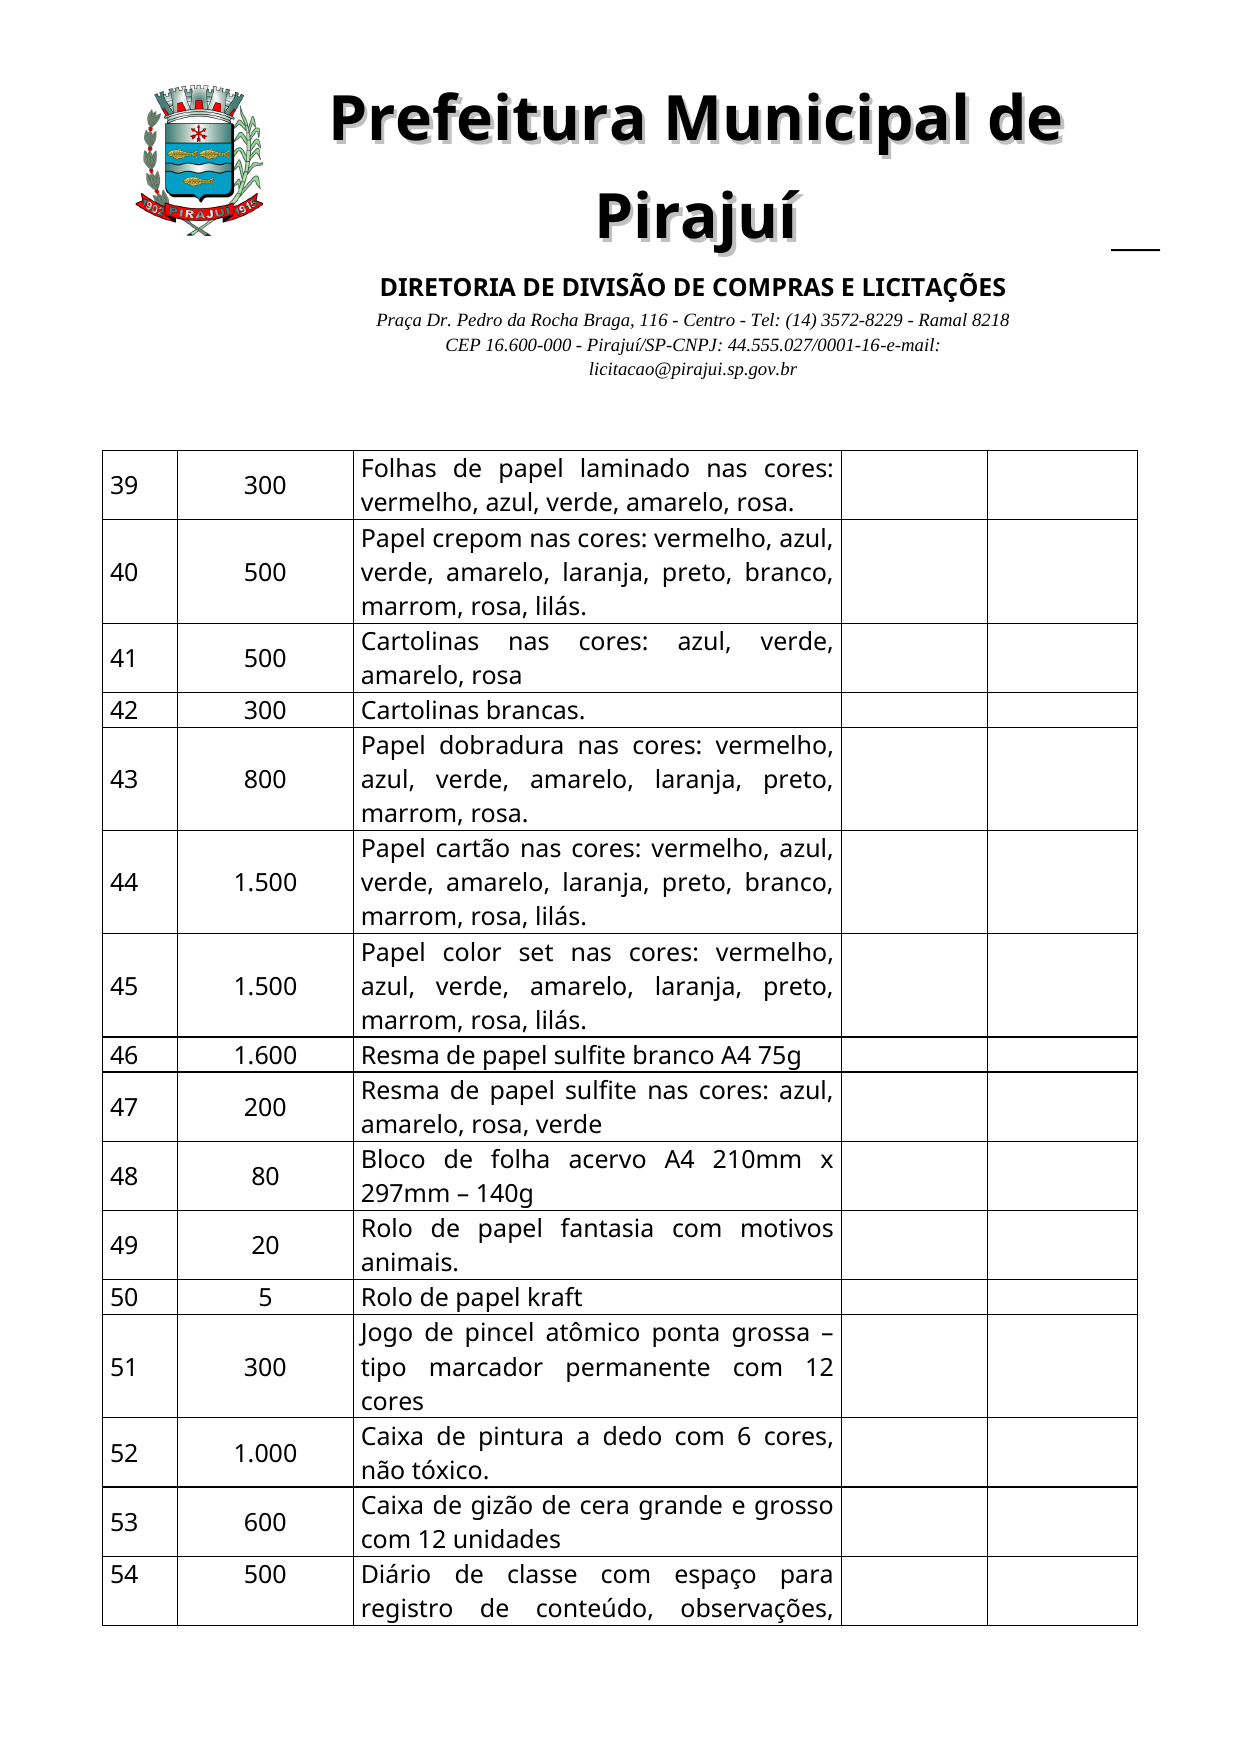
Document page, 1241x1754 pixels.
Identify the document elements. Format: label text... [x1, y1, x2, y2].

table_cell Papel crepom nas cores: vermelho, azul, verde, amarelo, laranja, preto, branco, marrom, rosa, lilás. [354, 520, 841, 622]
table_cell [988, 520, 1137, 622]
table_cell [842, 1315, 987, 1417]
table_cell Cartolinas nas cores: azul, verde, amarelo, rosa [354, 624, 841, 692]
table_cell [988, 1038, 1137, 1071]
table_cell [103, 520, 177, 622]
table_cell [103, 451, 177, 519]
table_cell 20 [178, 1211, 353, 1279]
table_cell [842, 1038, 987, 1071]
table_cell [103, 1142, 177, 1210]
table_cell [842, 1488, 987, 1556]
table_cell [842, 728, 987, 830]
table_cell [988, 934, 1137, 1036]
table_cell [103, 728, 177, 830]
table_cell [103, 831, 177, 933]
table_cell [988, 831, 1137, 933]
table_cell [842, 624, 987, 692]
table_cell 1.000 [178, 1418, 353, 1486]
table_cell [842, 1073, 987, 1141]
table_cell [988, 451, 1137, 519]
table_cell Papel cartão nas cores: vermelho, azul, verde, amarelo, laranja, preto, branco, marrom, rosa, lilás. [354, 831, 841, 933]
table_cell [988, 1557, 1137, 1625]
table_cell [103, 624, 177, 692]
table_cell Folhas de papel laminado nas cores: vermelho, azul, verde, amarelo, rosa. [354, 451, 841, 519]
table_cell [103, 693, 177, 727]
table_cell Resma de papel sulfite branco A4 75g [354, 1038, 841, 1071]
table_cell [103, 934, 177, 1036]
table_cell [842, 1557, 987, 1625]
table_cell [103, 1488, 177, 1556]
table_cell [988, 1418, 1137, 1486]
table_cell [103, 1418, 177, 1486]
table_cell Rolo de papel kraft [354, 1280, 841, 1314]
table_cell 500 [178, 1557, 353, 1625]
table_cell 1.600 [178, 1038, 353, 1071]
table_cell [103, 1557, 177, 1625]
table_cell [988, 728, 1137, 830]
table_cell 80 [178, 1142, 353, 1210]
table_cell [842, 520, 987, 622]
table_cell Papel color set nas cores: vermelho, azul, verde, amarelo, laranja, preto, marrom, rosa, lilás. [354, 934, 841, 1036]
table_cell [988, 1211, 1137, 1279]
table_cell [842, 1142, 987, 1210]
table_cell [988, 624, 1137, 692]
table_cell [842, 1418, 987, 1486]
table_cell 600 [178, 1488, 353, 1556]
table_cell [103, 1038, 177, 1071]
table_cell Rolo de papel fantasia com motivos animais. [354, 1211, 841, 1279]
table_cell [842, 831, 987, 933]
table_cell [842, 934, 987, 1036]
table_cell [988, 1073, 1137, 1141]
table_cell 300 [178, 451, 353, 519]
table_cell 300 [178, 693, 353, 727]
table_cell [988, 1142, 1137, 1210]
table_cell Bloco de folha acervo A4 210mm x 297mm – 140g [354, 1142, 841, 1210]
table_cell 500 [178, 520, 353, 622]
table_cell [103, 1280, 177, 1314]
table_cell 1.500 [178, 934, 353, 1036]
table_cell [103, 1073, 177, 1141]
table_cell Papel dobradura nas cores: vermelho, azul, verde, amarelo, laranja, preto, marrom, rosa. [354, 728, 841, 830]
table_cell Cartolinas brancas. [354, 693, 841, 727]
table_cell [988, 693, 1137, 727]
table_cell [842, 1211, 987, 1279]
table_cell [988, 1488, 1137, 1556]
table_cell [103, 1211, 177, 1279]
table_cell Jogo de pincel atômico ponta grossa – tipo marcador permanente com 12 cores [354, 1315, 841, 1417]
table_cell Resma de papel sulfite nas cores: azul, amarelo, rosa, verde [354, 1073, 841, 1141]
table_cell [988, 1280, 1137, 1314]
table_cell 1.500 [178, 831, 353, 933]
table_cell Caixa de gizão de cera grande e grosso com 12 unidades [354, 1488, 841, 1556]
table_cell 800 [178, 728, 353, 830]
table_cell [842, 1280, 987, 1314]
picture [135, 85, 264, 236]
table_cell 200 [178, 1073, 353, 1141]
table_cell [103, 1315, 177, 1417]
table_cell 300 [178, 1315, 353, 1417]
table_cell 5 [178, 1280, 353, 1314]
table_cell [842, 451, 987, 519]
table_cell 500 [178, 624, 353, 692]
table_cell [842, 693, 987, 727]
table_cell Caixa de pintura a dedo com 6 cores, não tóxico. [354, 1418, 841, 1486]
table_cell [988, 1315, 1137, 1417]
